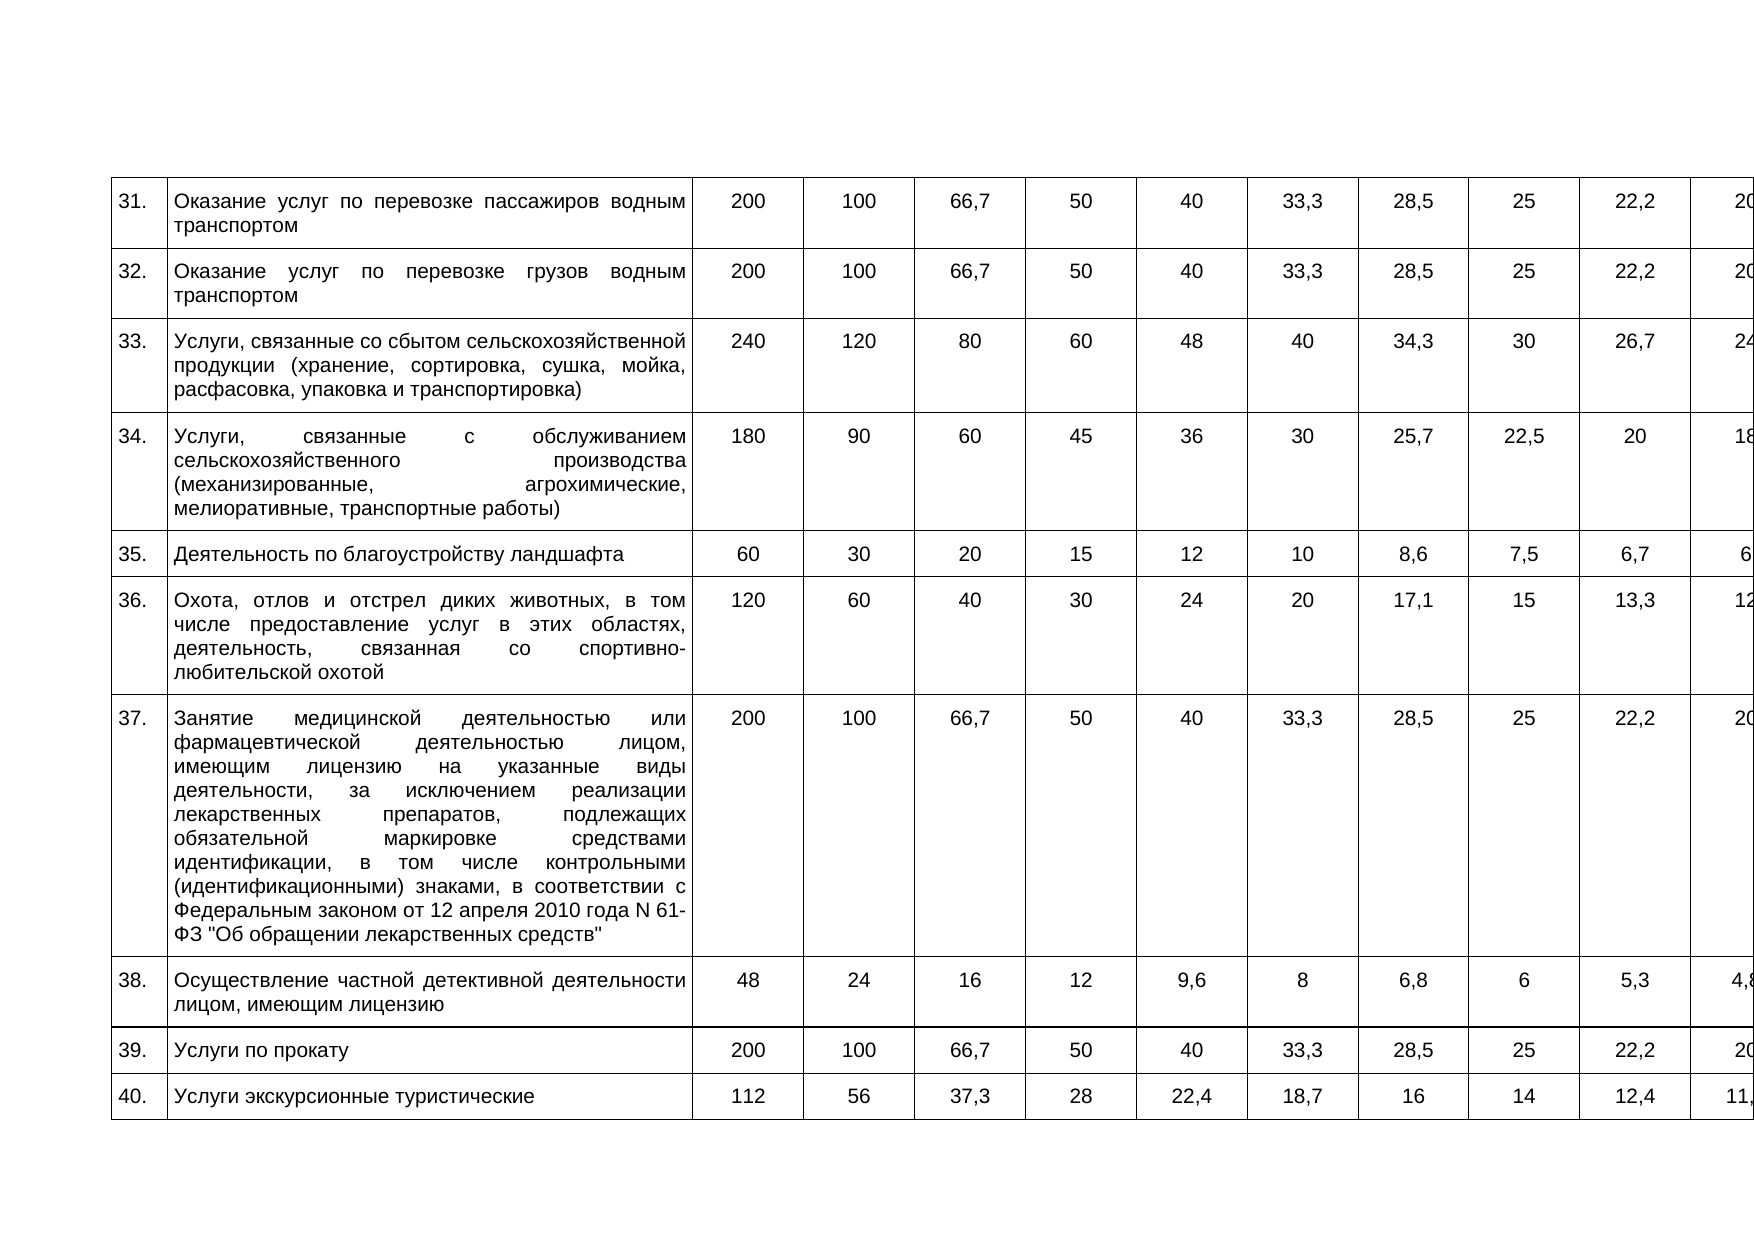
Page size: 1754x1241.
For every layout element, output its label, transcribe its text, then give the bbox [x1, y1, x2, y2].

table_cell 80 [915, 319, 1025, 412]
table_cell 15 [1469, 577, 1579, 694]
table_cell 24 [1137, 577, 1247, 694]
table_cell Услуги по прокату [168, 1028, 692, 1073]
table_cell 6,8 [1359, 957, 1468, 1026]
table_cell 34. [112, 413, 167, 530]
table_cell 28,5 [1359, 695, 1468, 956]
table_cell Осуществление частной детективной деятельности лицом, имеющим лицензию [168, 957, 692, 1026]
table_cell 50 [1026, 1028, 1136, 1073]
table_cell 33,3 [1248, 695, 1358, 956]
table_cell Деятельность по благоустройству ландшафта [168, 531, 692, 576]
table_cell 22,2 [1580, 249, 1690, 318]
table_cell Услуги, связанные со сбытом сельскохозяйственной продукции (хранение, сортировка, сушка, мойка, расфасовка, упаковка и транспортировка) [168, 319, 692, 412]
table_cell 30 [1026, 577, 1136, 694]
table_cell 8,6 [1359, 531, 1468, 576]
table_cell 200 [693, 249, 803, 318]
table_cell 28,5 [1359, 249, 1468, 318]
table_cell 112 [693, 1074, 803, 1119]
table_cell 20 [1248, 577, 1358, 694]
table_cell 24 [804, 957, 914, 1026]
table_cell 33,3 [1248, 178, 1358, 247]
table_cell 37. [112, 695, 167, 956]
table_cell 100 [804, 178, 914, 247]
table_cell 20 [1691, 249, 1753, 318]
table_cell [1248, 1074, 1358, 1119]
table_cell 22,5 [1469, 413, 1579, 530]
table_cell 180 [693, 413, 803, 530]
table_cell 200 [693, 1028, 803, 1073]
table_cell 32. [112, 249, 167, 318]
table_cell 20 [1691, 695, 1753, 956]
table_cell 24 [1691, 319, 1753, 412]
table_cell 66,7 [915, 1028, 1025, 1073]
table_cell 100 [804, 249, 914, 318]
table_cell 25 [1469, 1028, 1579, 1073]
table_cell 40 [1137, 178, 1247, 247]
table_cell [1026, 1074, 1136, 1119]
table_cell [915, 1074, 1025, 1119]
table_cell 40 [1137, 1028, 1247, 1073]
table_cell 25 [1469, 178, 1579, 247]
table_cell Оказание услуг по перевозке грузов водным транспортом [168, 249, 692, 318]
table_cell 33,3 [1248, 249, 1358, 318]
table_cell 50 [1026, 249, 1136, 318]
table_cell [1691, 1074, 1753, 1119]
table_cell 13,3 [1580, 577, 1690, 694]
table_cell 31. [112, 178, 167, 247]
table_cell Оказание услуг по перевозке пассажиров водным транспортом [168, 178, 692, 247]
table_cell 34,3 [1359, 319, 1468, 412]
table_cell 6,7 [1580, 531, 1690, 576]
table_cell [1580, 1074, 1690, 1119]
table_cell 66,7 [915, 249, 1025, 318]
table_cell 22,2 [1580, 1028, 1690, 1073]
table_cell 25 [1469, 695, 1579, 956]
table_cell 120 [804, 319, 914, 412]
table_cell 15 [1026, 531, 1136, 576]
table_cell 66,7 [915, 695, 1025, 956]
table_cell 35. [112, 531, 167, 576]
table_cell 48 [693, 957, 803, 1026]
table_cell 60 [804, 577, 914, 694]
table_cell 20 [1580, 413, 1690, 530]
table_cell 22,2 [1580, 695, 1690, 956]
table_cell 30 [1248, 413, 1358, 530]
table_cell 6 [1691, 531, 1753, 576]
table_cell 36 [1137, 413, 1247, 530]
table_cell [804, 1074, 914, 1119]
table_cell 50 [1026, 695, 1136, 956]
table_cell 60 [693, 531, 803, 576]
table_cell 100 [804, 695, 914, 956]
table_cell 9,6 [1137, 957, 1247, 1026]
table_cell 12 [1137, 531, 1247, 576]
table_cell 16 [915, 957, 1025, 1026]
table_cell 33. [112, 319, 167, 412]
table_cell 100 [804, 1028, 914, 1073]
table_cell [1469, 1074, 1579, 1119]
table_cell 10 [1248, 531, 1358, 576]
table_cell 48 [1137, 319, 1247, 412]
table_cell 200 [693, 178, 803, 247]
table_cell 38. [112, 957, 167, 1026]
table_cell 240 [693, 319, 803, 412]
table_cell 200 [693, 695, 803, 956]
table_cell 5,3 [1580, 957, 1690, 1026]
table_cell 39. [112, 1028, 167, 1073]
table_cell 25,7 [1359, 413, 1468, 530]
table_cell Услуги экскурсионные туристические [168, 1074, 692, 1119]
table_cell 28,5 [1359, 178, 1468, 247]
table_cell 28,5 [1359, 1028, 1468, 1073]
table_cell 60 [915, 413, 1025, 530]
table_cell 25 [1469, 249, 1579, 318]
table_cell 26,7 [1580, 319, 1690, 412]
table_cell 17,1 [1359, 577, 1468, 694]
table_cell 90 [804, 413, 914, 530]
table_cell Охота, отлов и отстрел диких животных, в том числе предоставление услуг в этих областях, деятельность, связанная со спортивно-любительской охотой [168, 577, 692, 694]
table_cell 7,5 [1469, 531, 1579, 576]
table_cell 30 [804, 531, 914, 576]
table_cell 20 [1691, 1028, 1753, 1073]
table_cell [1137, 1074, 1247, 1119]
table_cell 20 [915, 531, 1025, 576]
table_cell 12 [1026, 957, 1136, 1026]
table_cell 12 [1691, 577, 1753, 694]
table_cell 20 [1691, 178, 1753, 247]
table_cell 8 [1248, 957, 1358, 1026]
table_cell 40. [112, 1074, 167, 1119]
table_cell 30 [1469, 319, 1579, 412]
table_cell Занятие медицинской деятельностью или фармацевтической деятельностью лицом, имеющим лицензию на указанные виды деятельности, за исключением реализации лекарственных препаратов, подлежащих обязательной маркировке средствами идентификации, в том числе контрольными (идентификационными) знаками, в соответствии с Федеральным законом от 12 апреля 2010 года N 61-ФЗ "Об обращении лекарственных средств" [168, 695, 692, 956]
table_cell 4,8 [1691, 957, 1753, 1026]
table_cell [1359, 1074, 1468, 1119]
table_cell Услуги, связанные с обслуживанием сельскохозяйственного производства (механизированные, агрохимические, мелиоративные, транспортные работы) [168, 413, 692, 530]
table_cell 66,7 [915, 178, 1025, 247]
table_cell 40 [1137, 695, 1247, 956]
table_cell 40 [1137, 249, 1247, 318]
table_cell 40 [1248, 319, 1358, 412]
table_cell 40 [915, 577, 1025, 694]
table_cell 36. [112, 577, 167, 694]
table_cell 18 [1691, 413, 1753, 530]
table_cell 33,3 [1248, 1028, 1358, 1073]
table_cell 60 [1026, 319, 1136, 412]
table_cell 120 [693, 577, 803, 694]
table_cell 50 [1026, 178, 1136, 247]
table_cell 6 [1469, 957, 1579, 1026]
table_cell 22,2 [1580, 178, 1690, 247]
table_cell 45 [1026, 413, 1136, 530]
